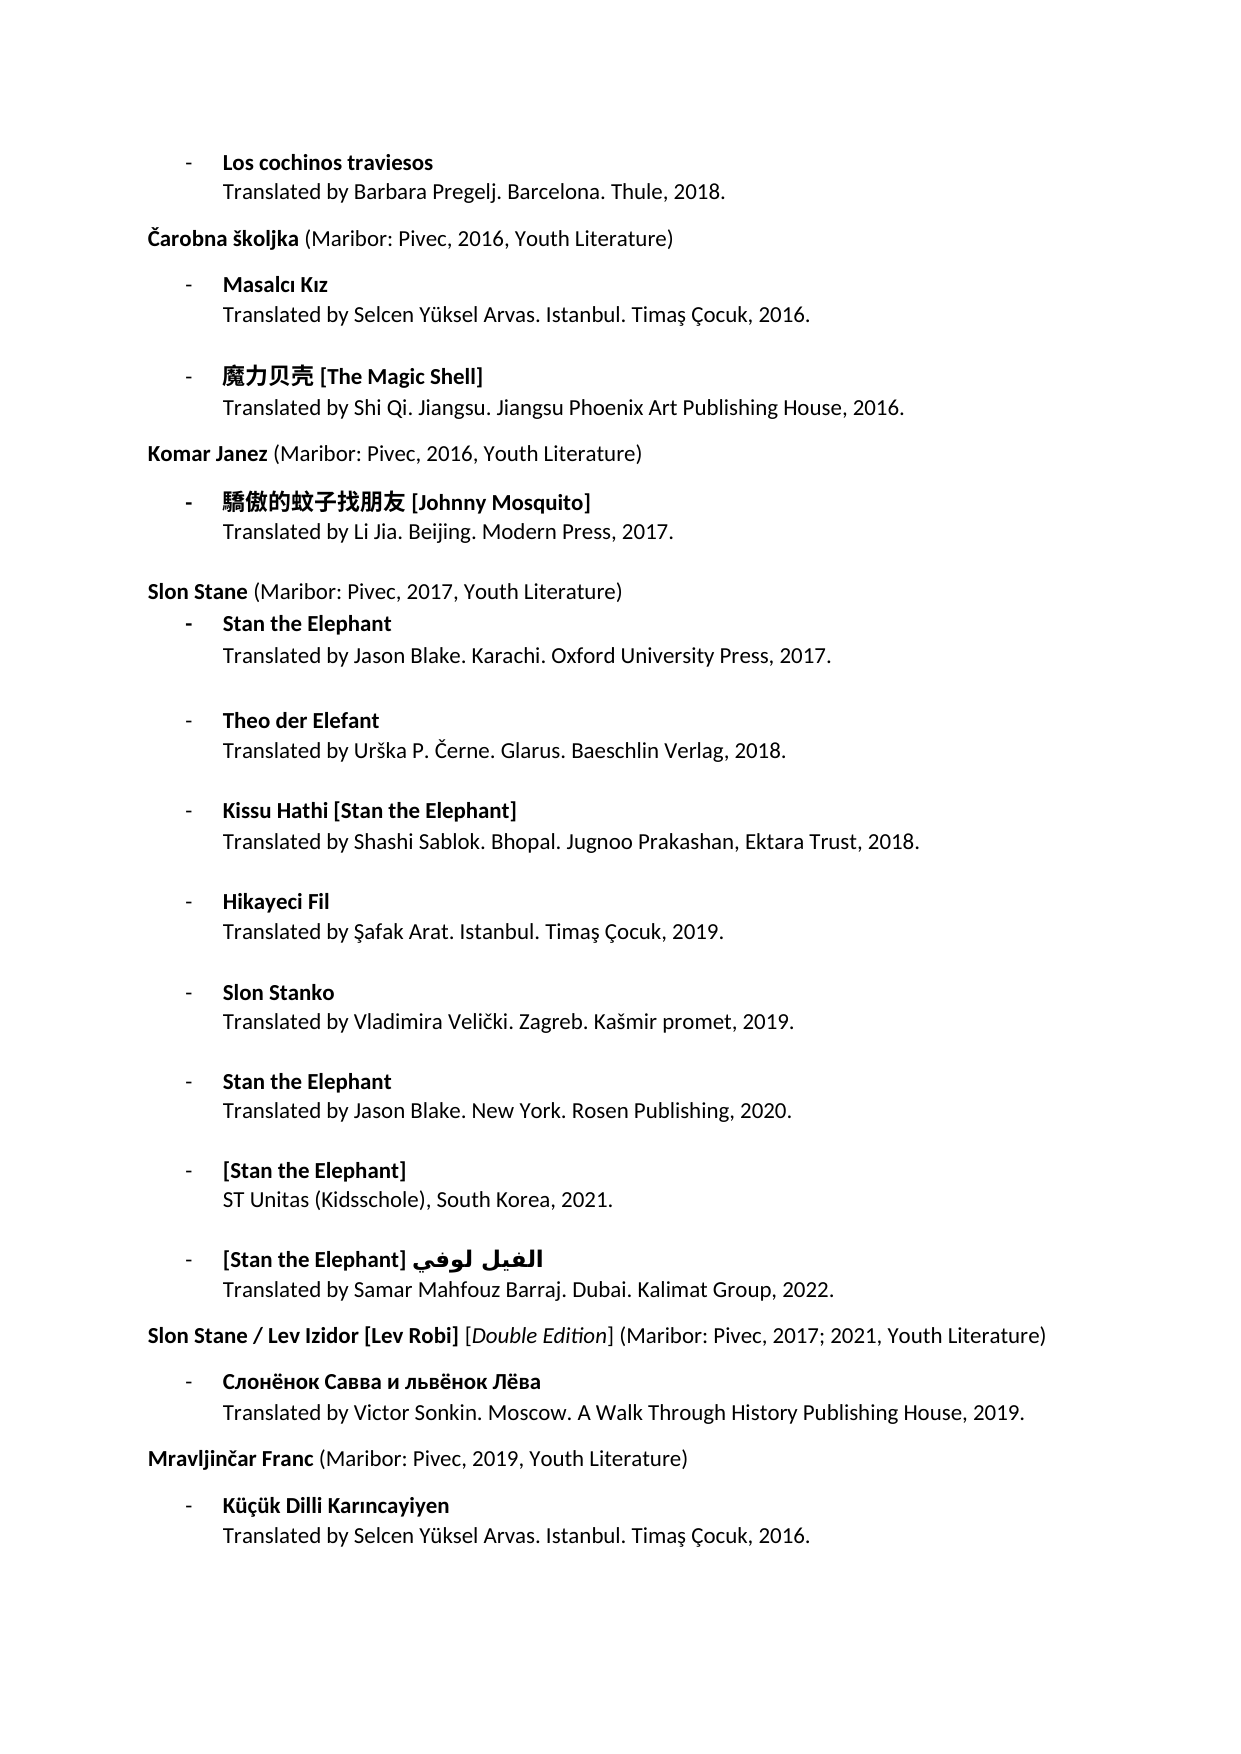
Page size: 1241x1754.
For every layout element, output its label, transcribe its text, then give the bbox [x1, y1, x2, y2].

list 驕傲的蚊子找朋友 [Johnny Mosquito] Translated by Li Jia. Beijing. Modern Press, 2017. [185, 486, 1093, 545]
list Slon Stanko Translated by Vladimira Velički. Zagreb. Kašmir promet, 2019. [185, 978, 1093, 1065]
list Stan the Elephant Translated by Jason Blake. New York. Rosen Publishing, 2020. [185, 1067, 1093, 1154]
list 魔力贝壳 [The Magic Shell] Translated by Shi Qi. Jiangsu. Jiangsu Phoenix Art Publishing House, 2016. [185, 360, 1093, 421]
list Stan the Elephant Translated by Jason Blake. Karachi. Oxford University Press, 2017. [185, 609, 1093, 702]
text Čarobna školjka (Maribor: Pivec, 2016, Youth Literature) [148, 224, 1093, 252]
list Masalcı Kız Translated by Selcen Yüksel Arvas. Istanbul. Timaş Çocuk, 2016. [185, 270, 1093, 328]
list Hikayeci Fil Translated by Şafak Arat. Istanbul. Timaş Çocuk, 2019. [185, 887, 1093, 976]
text Slon Stane / Lev Izidor [Lev Robi] [Double Edition] (Maribor: Pivec, 2017; 2021, Youth Literature) [148, 1321, 1093, 1349]
list [Stan the Elephant] الفيل لوفي Translated by Samar Mahfouz Barraj. Dubai. Kalimat Group, 2022. [185, 1245, 1093, 1303]
text Mravljinčar Franc (Maribor: Pivec, 2019, Youth Literature) [148, 1444, 1093, 1472]
text Komar Janez (Maribor: Pivec, 2016, Youth Literature) [148, 439, 1093, 467]
list Küçük Dilli Karıncayiyen Translated by Selcen Yüksel Arvas. Istanbul. Timaş Çocuk, 2016. [185, 1491, 1093, 1549]
list Слонёнок Савва и львёнок Лёва Translated by Victor Sonkin. Moscow. A Walk Through History Publishing House, 2019. [185, 1367, 1093, 1426]
list Kissu Hathi [Stan the Elephant] Translated by Shashi Sablok. Bhopal. Jugnoo Prakashan, Ektara Trust, 2018. [185, 797, 1093, 885]
list [Stan the Elephant] ST Unitas (Kidsschole), South Korea, 2021. [185, 1156, 1093, 1243]
list Los cochinos traviesos Translated by Barbara Pregelj. Barcelona. Thule, 2018. [185, 148, 1093, 205]
list Theo der Elefant Translated by Urška P. Černe. Glarus. Baeschlin Verlag, 2018. [185, 706, 1093, 794]
text Slon Stane (Maribor: Pivec, 2017, Youth Literature) [148, 545, 1093, 605]
